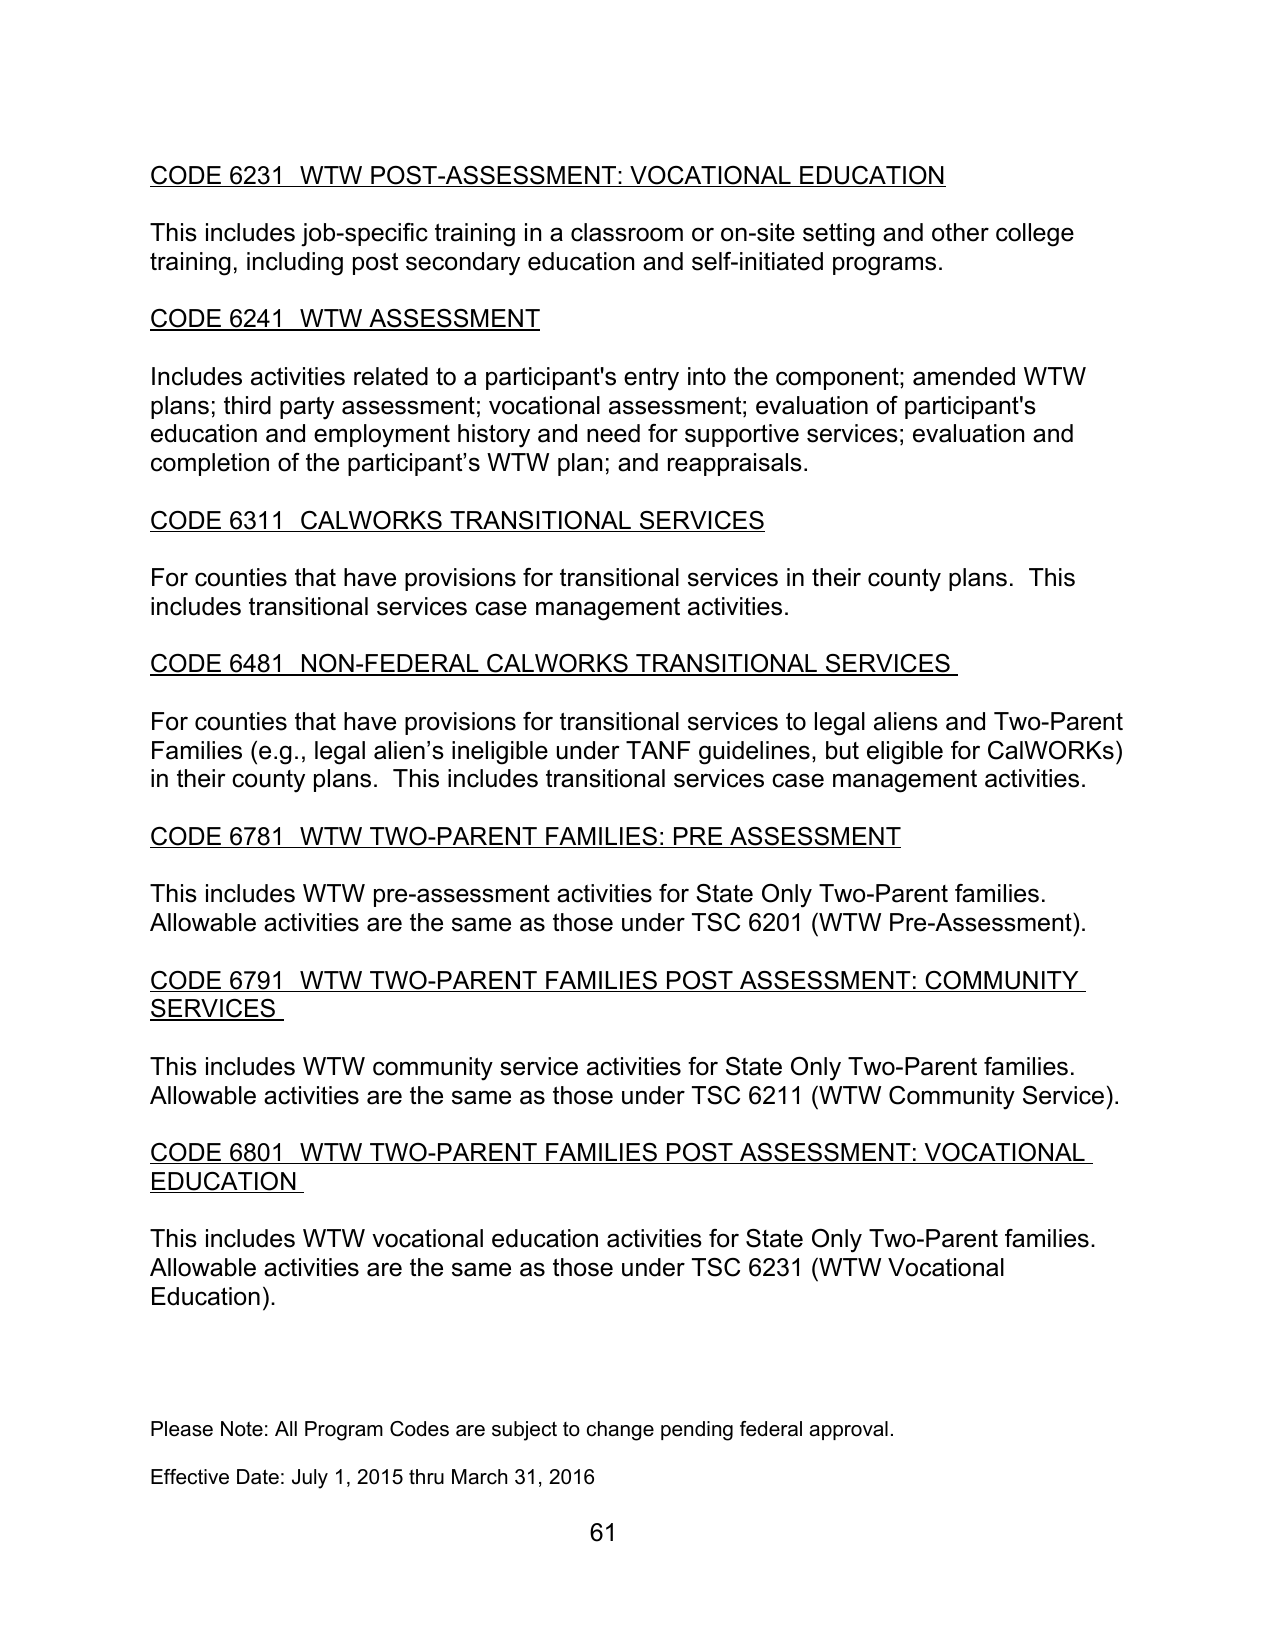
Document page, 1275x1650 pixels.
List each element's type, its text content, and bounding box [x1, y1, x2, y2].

subtitle CODE 6801 WTW TWO-PARENT FAMILIES POST ASSESSMENT: VOCATIONAL EDUCATION [150, 1138, 1125, 1196]
text This includes job-specific training in a classroom or on-site setting and other college training, including post secondary education and self-initiated programs. [150, 218, 1125, 276]
text For counties that have provisions for transitional services to legal aliens and Two-Parent Families (e.g., legal alien’s ineligible under TANF guidelines, but eligible for CalWORKs) in their county plans. This includes transitional services case management activities. [150, 707, 1125, 793]
text For counties that have provisions for transitional services in their county plans. This includes transitional services case management activities. [150, 563, 1125, 621]
text This includes WTW community service activities for State Only Two-Parent families. Allowable activities are the same as those under TSC 6211 (WTW Community Service). [150, 1052, 1125, 1109]
subtitle CODE 6241 WTW ASSESSMENT [150, 304, 1125, 333]
subtitle CODE 6791 WTW TWO-PARENT FAMILIES POST ASSESSMENT: COMMUNITY SERVICES [150, 966, 1125, 1023]
text Includes activities related to a participant's entry into the component; amended WTW plans; third party assessment; vocational assessment; evaluation of participant's education and employment history and need for supportive services; evaluation and completion of the participant’s WTW plan; and reappraisals. [150, 362, 1125, 477]
text CODE 6231 WTW POST-ASSESSMENT: VOCATIONAL EDUCATION [150, 161, 1125, 189]
subtitle CODE 6481 NON-FEDERAL CALWORKS TRANSITIONAL SERVICES [150, 649, 1125, 678]
text This includes WTW vocational education activities for State Only Two-Parent families. Allowable activities are the same as those under TSC 6231 (WTW Vocational Education). [150, 1224, 1125, 1311]
text CODE 6781 WTW TWO-PARENT FAMILIES: PRE ASSESSMENT [150, 822, 1125, 851]
subtitle CODE 6311 CALWORKS TRANSITIONAL SERVICES [150, 506, 1125, 534]
text This includes WTW pre-assessment activities for State Only Two-Parent families. Allowable activities are the same as those under TSC 6201 (WTW Pre-Assessment). [150, 879, 1125, 937]
